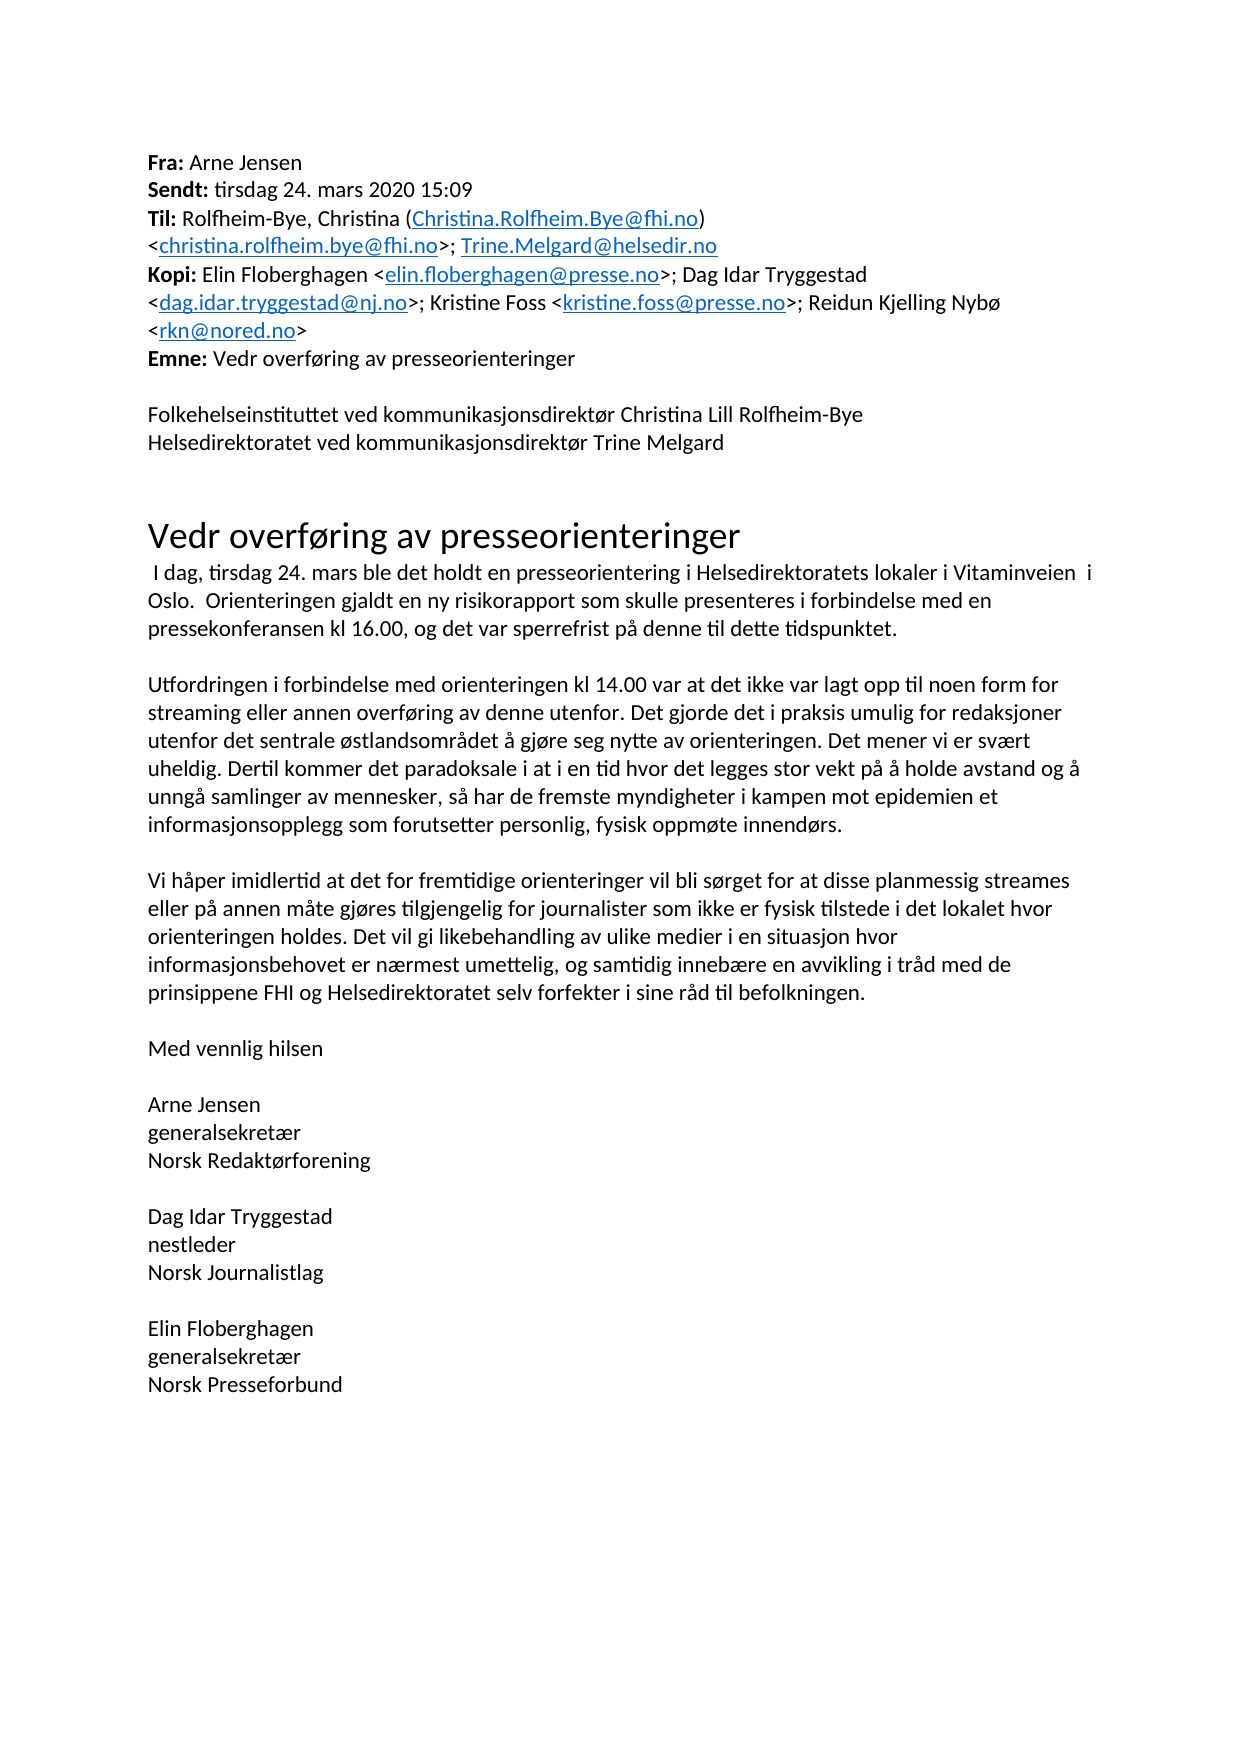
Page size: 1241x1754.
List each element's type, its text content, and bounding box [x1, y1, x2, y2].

text Elin Floberghagen [148, 1314, 1093, 1342]
text Vedr overføring av presseorienteringer [148, 512, 1093, 558]
text I dag, tirsdag 24. mars ble det holdt en presseorientering i Helsedirektoratets lokaler i Vitaminveien i Oslo. Orienteringen gjaldt en ny risikorapport som skulle presenteres i forbindelse med en pressekonferansen kl 16.00, og det var sperrefrist på denne til dette tidspunktet. [148, 558, 1093, 642]
text Helsedirektoratet ved kommunikasjonsdirektør Trine Melgard [148, 428, 1093, 456]
text Norsk Presseforbund [148, 1370, 1093, 1398]
text Vi håper imidlertid at det for fremtidige orienteringer vil bli sørget for at disse planmessig streames eller på annen måte gjøres tilgjengelig for journalister som ikke er fysisk tilstede i det lokalet hvor orienteringen holdes. Det vil gi likebehandling av ulike medier i en situasjon hvor informasjonsbehovet er nærmest umettelig, og samtidig innebære en avvikling i tråd med de prinsippene FHI og Helsedirektoratet selv forfekter i sine råd til befolkningen. [148, 866, 1093, 1006]
text Folkehelseinstituttet ved kommunikasjonsdirektør Christina Lill Rolfheim-Bye [148, 400, 1093, 428]
text Med vennlig hilsen [148, 1034, 1093, 1062]
text Dag Idar Tryggestad [148, 1202, 1093, 1230]
text Norsk Redaktørforening [148, 1146, 1093, 1174]
text nestleder [148, 1230, 1093, 1258]
text Arne Jensen [148, 1090, 1093, 1118]
text Fra: Arne Jensen Sendt: tirsdag 24. mars 2020 15:09 Til: Rolfheim-Bye, Christina (Christina.Rolfheim.Bye@fhi.no) <christina.rolfheim.bye@fhi.no>; Trine.Melgard@helsedir.no Kopi: Elin Floberghagen <elin.floberghagen@presse.no>; Dag Idar Tryggestad <dag.idar.tryggestad@nj.no>; Kristine Foss <kristine.foss@presse.no>; Reidun Kjelling Nybø <rkn@nored.no> Emne: Vedr overføring av presseorienteringer [148, 148, 1093, 372]
text generalsekretær [148, 1118, 1093, 1146]
text Utfordringen i forbindelse med orienteringen kl 14.00 var at det ikke var lagt opp til noen form for streaming eller annen overføring av denne utenfor. Det gjorde det i praksis umulig for redaksjoner utenfor det sentrale østlandsområdet å gjøre seg nytte av orienteringen. Det mener vi er svært uheldig. Dertil kommer det paradoksale i at i en tid hvor det legges stor vekt på å holde avstand og å unngå samlinger av mennesker, så har de fremste myndigheter i kampen mot epidemien et informasjonsopplegg som forutsetter personlig, fysisk oppmøte innendørs. [148, 670, 1093, 838]
text generalsekretær [148, 1342, 1093, 1370]
text Norsk Journalistlag [148, 1258, 1093, 1286]
